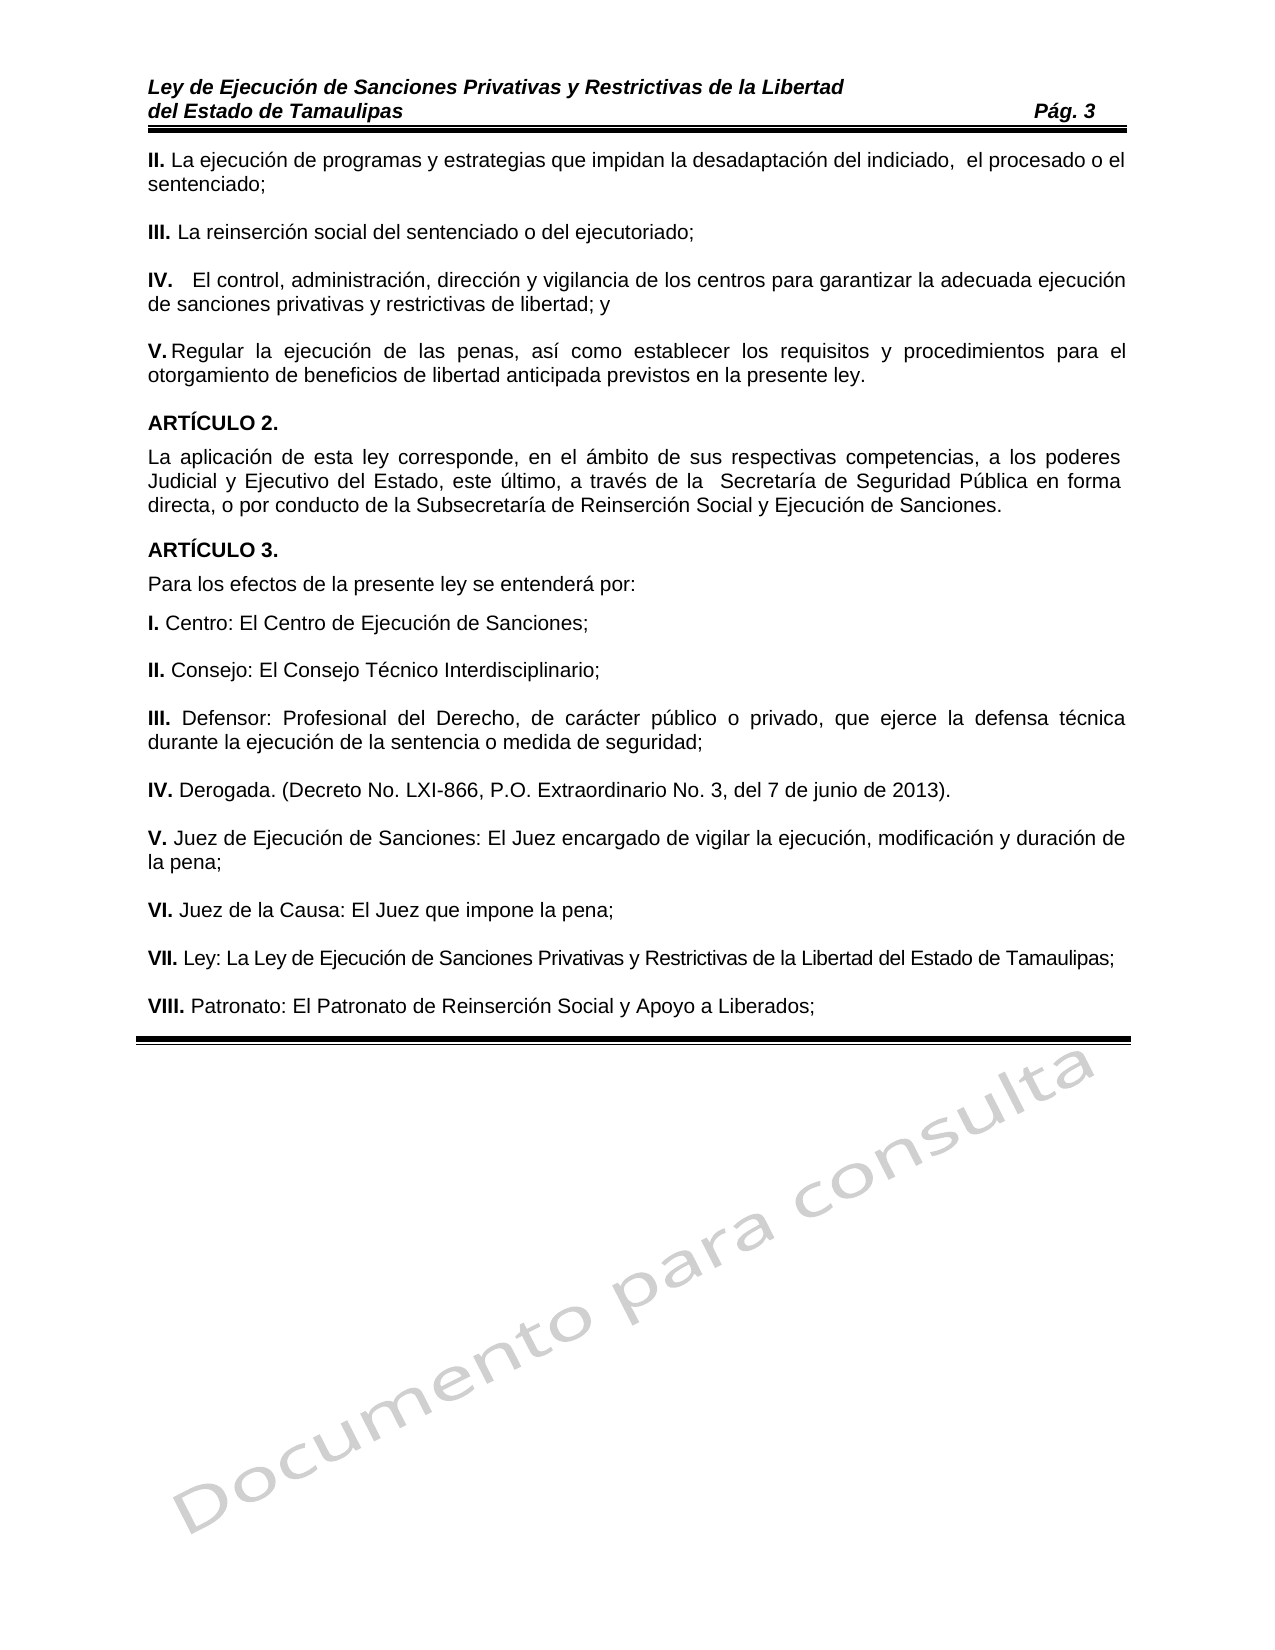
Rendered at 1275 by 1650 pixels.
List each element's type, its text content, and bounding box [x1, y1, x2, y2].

text VIII. Patronato: El Patronato de Reinserción Social y Apoyo a Liberados; [148, 994, 1127, 1018]
text I. Centro: El Centro de Ejecución de Sanciones; [148, 610, 1127, 634]
text La aplicación de esta ley corresponde, en el ámbito de sus respectivas competencias, a los poderes Judicial y Ejecutivo del Estado, este último, a través de la Secretaría de Seguridad Pública en forma directa, o por conducto de la Subsecretaría de Reinserción Social y Ejecución de Sanciones. [148, 445, 1123, 517]
list La ejecución de programas y estrategias que impidan la desadaptación del indiciado, el procesado o el sentenciado; [148, 148, 1127, 196]
text IV. Derogada. (Decreto No. LXI-866, P.O. Extraordinario No. 3, del 7 de junio de 2013). [148, 778, 1127, 802]
list Regular la ejecución de las penas, así como establecer los requisitos y procedimientos para el otorgamiento de beneficios de libertad anticipada previstos en la presente ley. [148, 339, 1127, 387]
text ARTÍCULO 2. [148, 411, 1127, 435]
text Para los efectos de la presente ley se entenderá por: [148, 572, 1127, 596]
list La reinserción social del sentenciado o del ejecutoriado; [148, 219, 1127, 243]
text VII. Ley: La Ley de Ejecución de Sanciones Privativas y Restrictivas de la Libertad del Estado de Tamaulipas; [148, 946, 1127, 970]
text V. Juez de Ejecución de Sanciones: El Juez encargado de vigilar la ejecución, modificación y duración de la pena; [148, 826, 1127, 874]
text VI. Juez de la Causa: El Juez que impone la pena; [148, 898, 1127, 922]
text III. Defensor: Profesional del Derecho, de carácter público o privado, que ejerce la defensa técnica durante la ejecución de la sentencia o medida de seguridad; [148, 706, 1127, 754]
text II. Consejo: El Consejo Técnico Interdisciplinario; [148, 658, 1127, 682]
list El control, administración, dirección y vigilancia de los centros para garantizar la adecuada ejecución de sanciones privativas y restrictivas de libertad; y [148, 267, 1127, 315]
text ARTÍCULO 3. [148, 538, 1127, 562]
